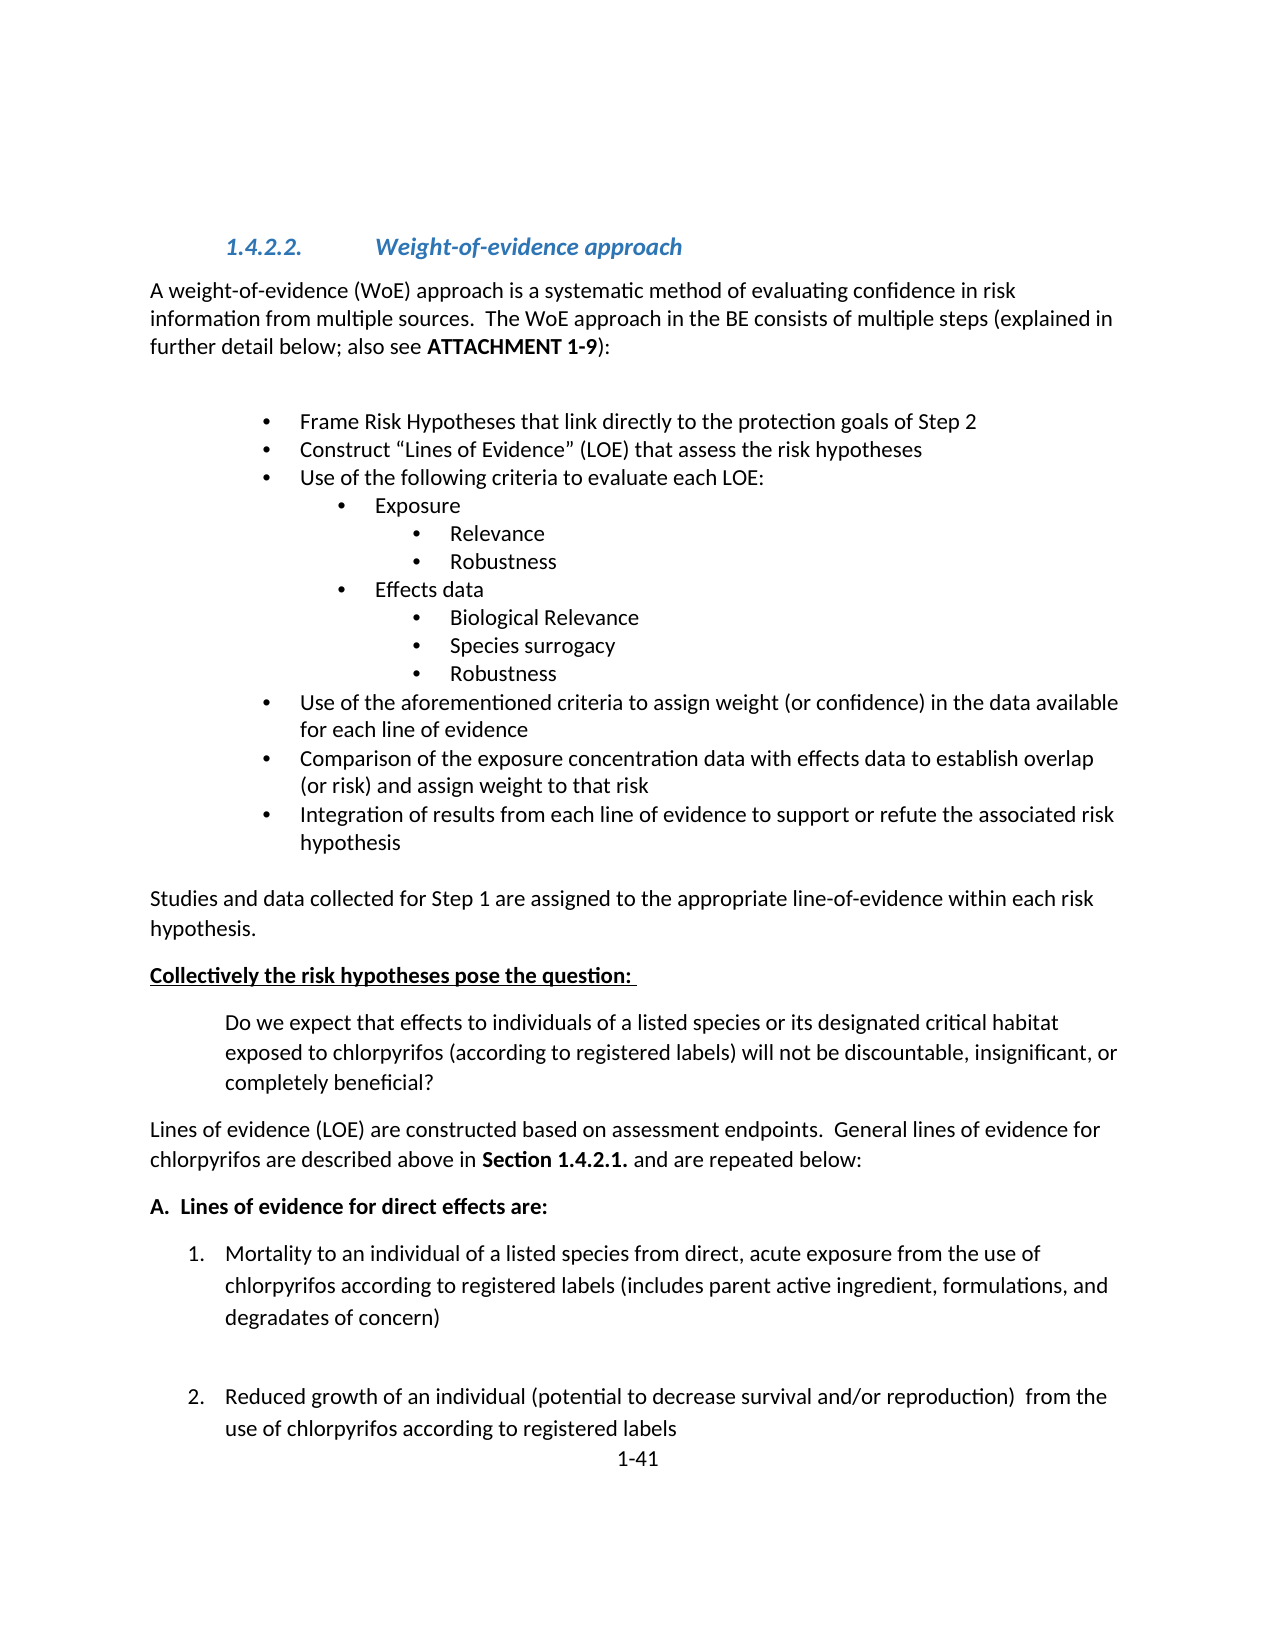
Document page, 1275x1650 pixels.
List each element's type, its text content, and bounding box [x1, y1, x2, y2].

text A. Lines of evidence for direct effects are: [150, 1192, 1125, 1220]
text Collectively the risk hypotheses pose the question: [150, 961, 1125, 989]
list Integration of results from each line of evidence to support or refute the associated risk hypothesis [262, 800, 1125, 856]
text Lines of evidence (LOE) are constructed based on assessment endpoints. General lines of evidence for chlorpyrifos are described above in Section 1.4.2.1. and are repeated below: [150, 1115, 1125, 1173]
list Frame Risk Hypotheses that link directly to the protection goals of Step 2 [262, 407, 1125, 435]
list Exposure [337, 491, 1125, 519]
list Use of the aforementioned criteria to assign weight (or confidence) in the data available for each line of evidence [262, 688, 1125, 744]
list Robustness [412, 547, 1125, 576]
text Do we expect that effects to individuals of a listed species or its designated critical habitat exposed to chlorpyrifos (according to registered labels) will not be discountable, insignificant, or completely beneficial? [225, 1008, 1125, 1096]
list Reduced growth of an individual (potential to decrease survival and/or reproduction) from the use of chlorpyrifos according to registered labels [187, 1382, 1125, 1443]
list Relevance [412, 519, 1125, 547]
text A weight-of-evidence (WoE) approach is a systematic method of evaluating confidence in risk information from multiple sources. The WoE approach in the BE consists of multiple steps (explained in further detail below; also see ATTACHMENT 1-9): [150, 276, 1125, 361]
list Use of the following criteria to evaluate each LOE: [262, 463, 1125, 491]
text Studies and data collected for Step 1 are assigned to the appropriate line-of-evidence within each risk hypothesis. [150, 884, 1125, 942]
list Robustness [412, 659, 1125, 688]
list Biological Relevance [412, 603, 1125, 632]
list Mortality to an individual of a listed species from direct, acute exposure from the use of chlorpyrifos according to registered labels (includes parent active ingredient, formulations, and degradates of concern) [187, 1239, 1125, 1331]
list Species surrogacy [412, 632, 1125, 659]
list Effects data [337, 576, 1125, 603]
subtitle 1.4.2.2. Weight-of-evidence approach [150, 231, 1125, 262]
list Comparison of the exposure concentration data with effects data to establish overlap (or risk) and assign weight to that risk [262, 744, 1125, 800]
list Construct “Lines of Evidence” (LOE) that assess the risk hypotheses [262, 435, 1125, 463]
